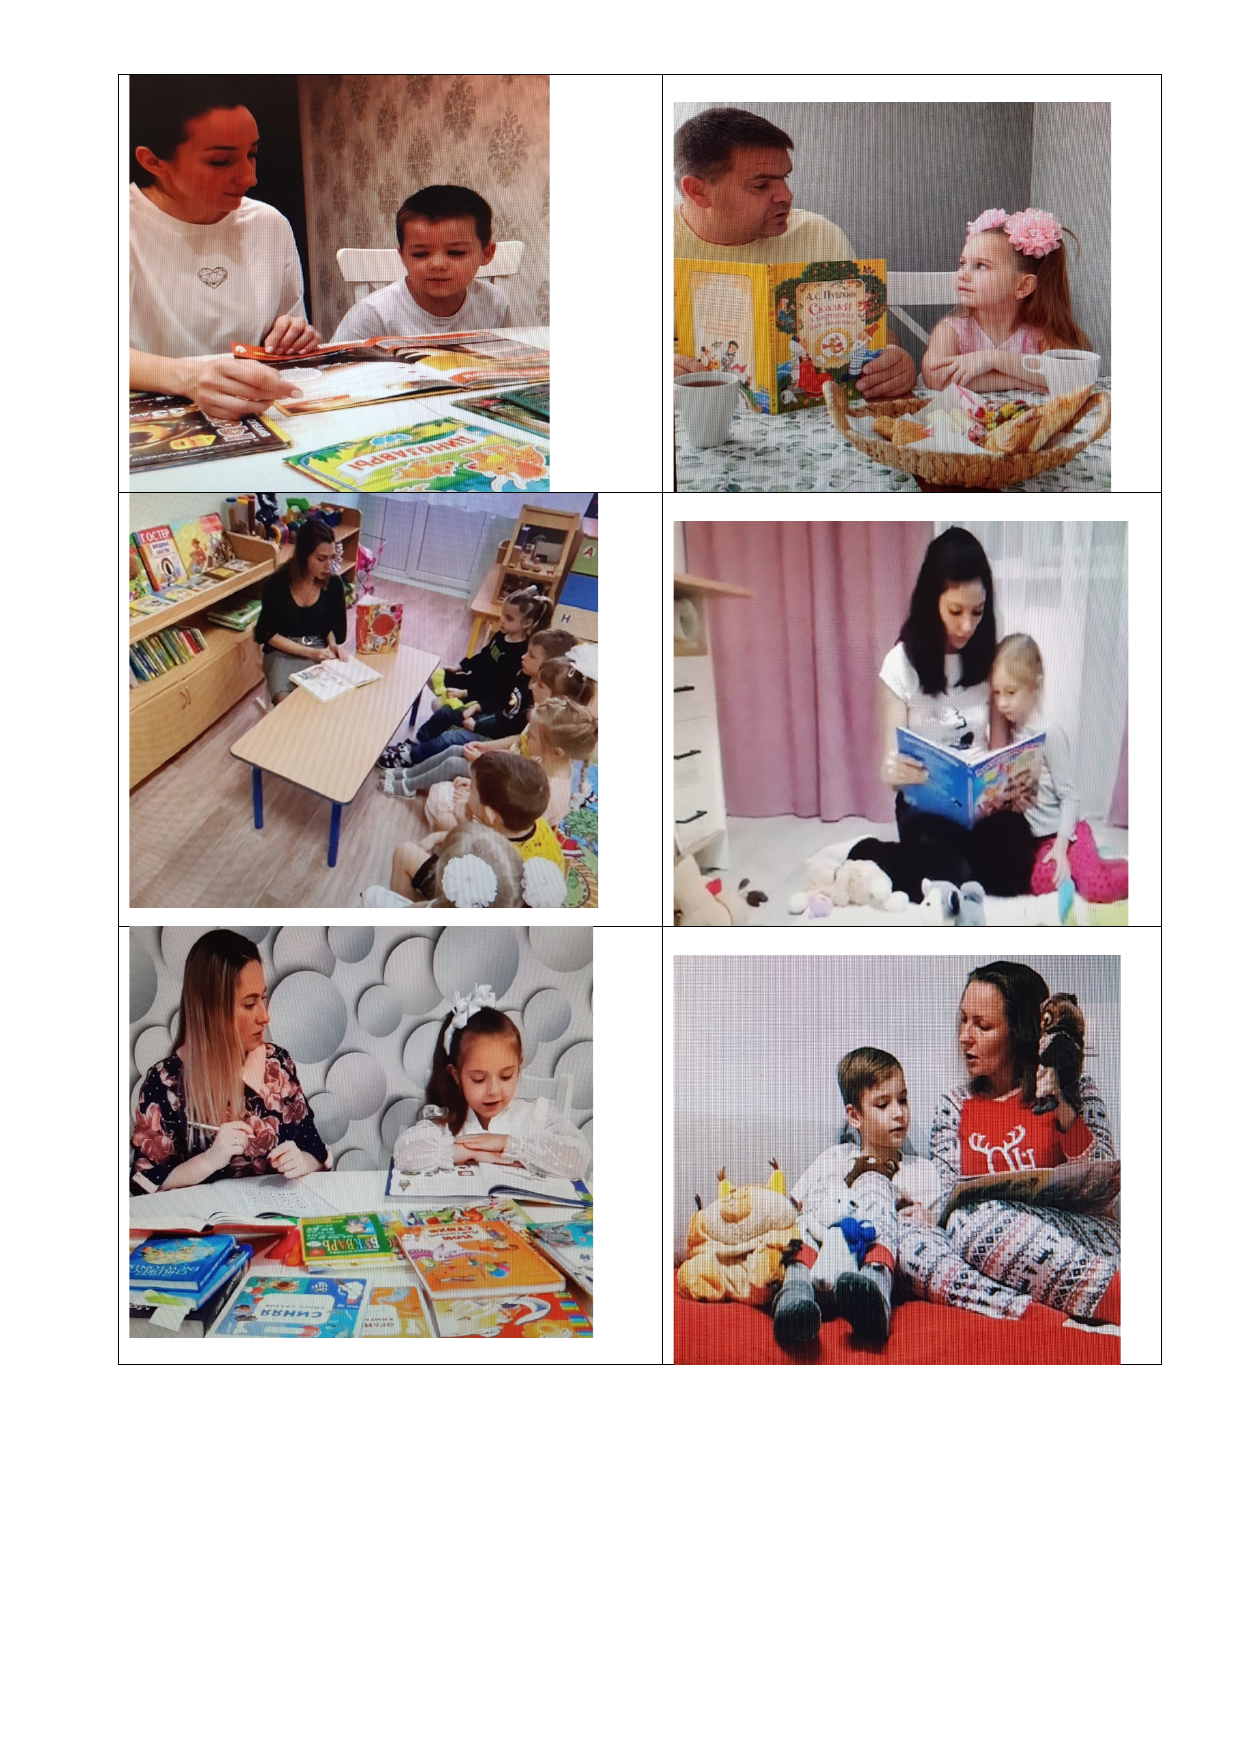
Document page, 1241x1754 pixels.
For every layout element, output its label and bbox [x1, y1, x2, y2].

table_cell [119, 75, 129, 492]
picture [673, 955, 1121, 1365]
picture [673, 102, 1112, 492]
picture [129, 493, 599, 908]
picture [129, 926, 594, 1338]
table_cell [119, 493, 662, 926]
table_cell [119, 927, 662, 1364]
table_cell [550, 75, 662, 492]
picture [673, 521, 1129, 926]
table_cell [663, 493, 1161, 926]
table_cell [663, 927, 1161, 1364]
picture [129, 75, 550, 492]
table_cell [663, 75, 1161, 492]
